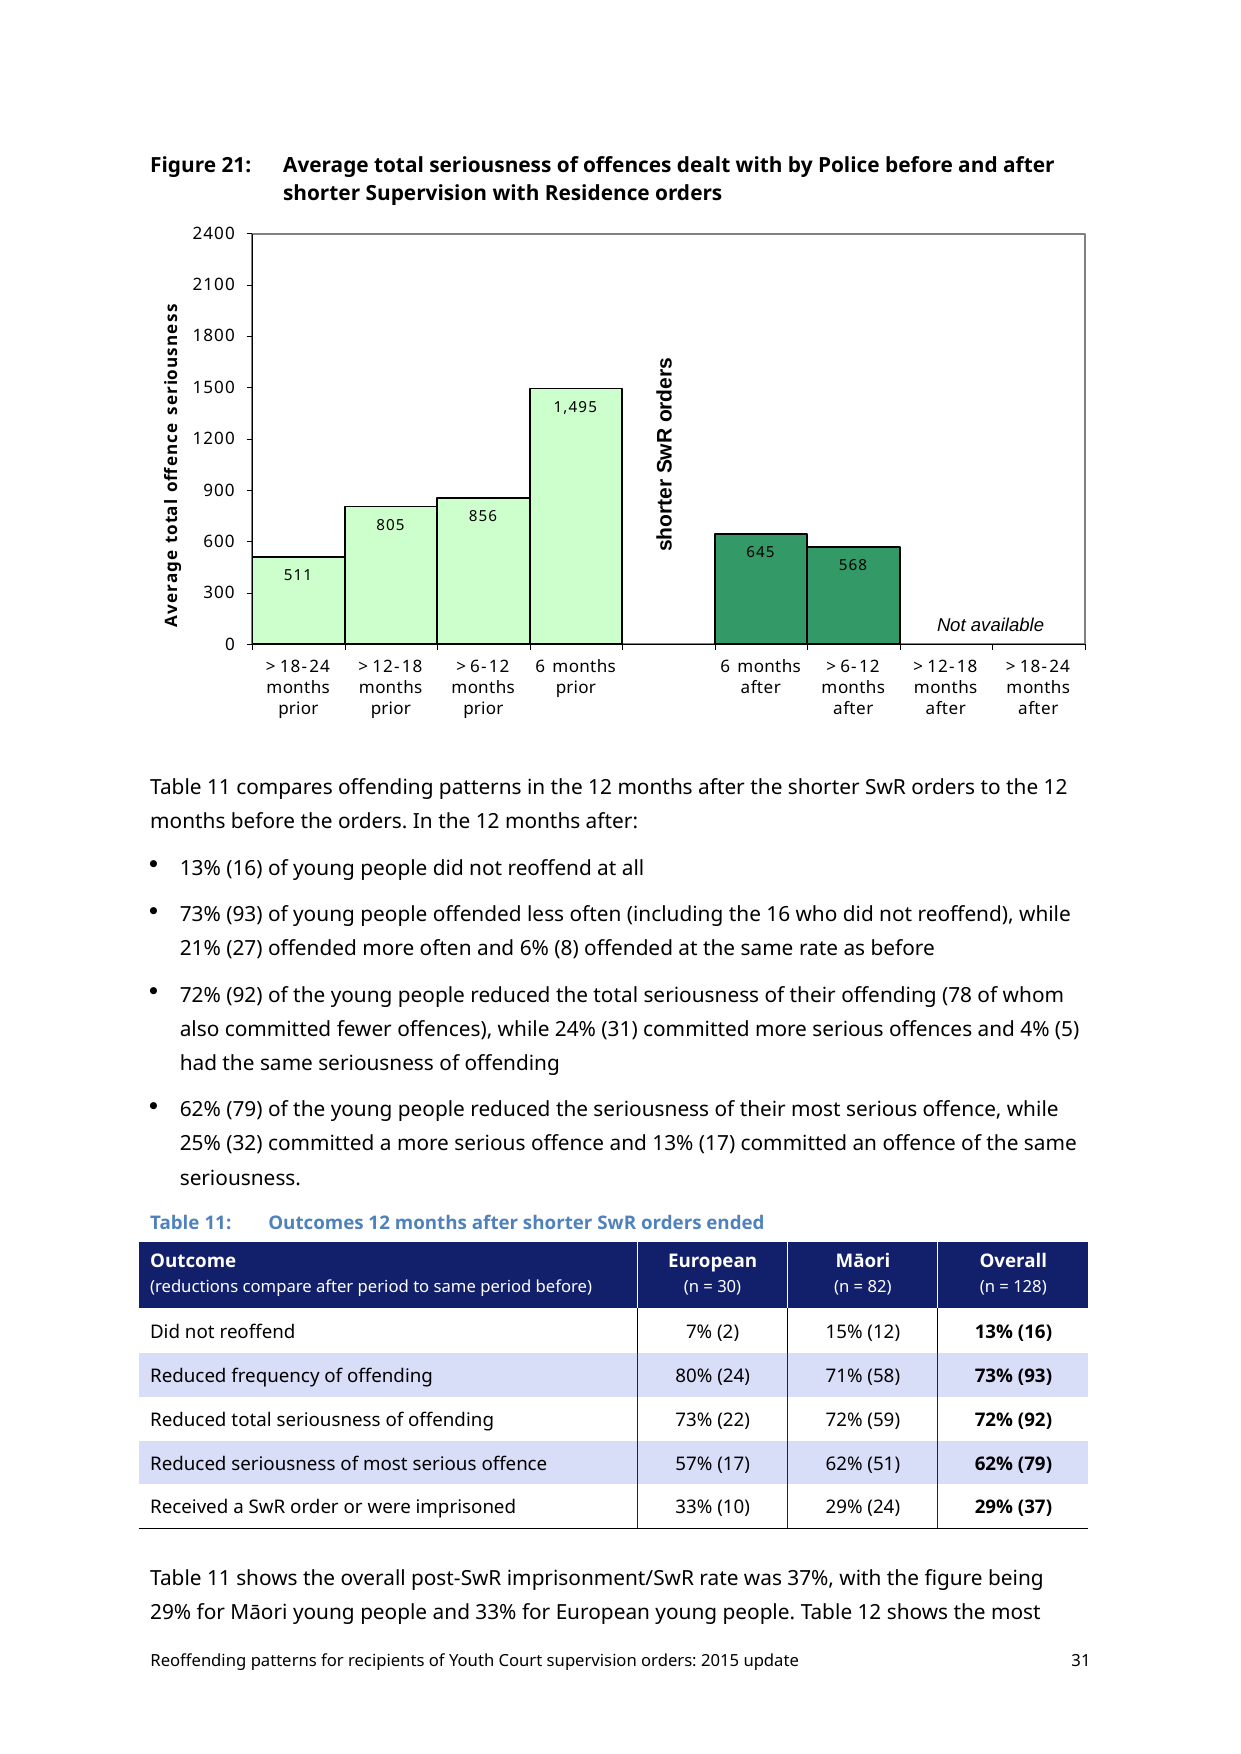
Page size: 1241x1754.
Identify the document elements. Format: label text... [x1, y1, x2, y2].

table_cell 80% (24) [638, 1353, 787, 1397]
table_cell 15% (12) [788, 1309, 937, 1353]
table_header Outcome (reductions compare after period to same period before) [139, 1242, 637, 1308]
table_cell 29% (24) [788, 1485, 937, 1528]
table_cell 62% (79) [938, 1441, 1088, 1484]
table_cell Reduced seriousness of most serious offence [139, 1441, 637, 1484]
table_header Māori (n = 82) [788, 1242, 937, 1308]
text Table 11: Outcomes 12 months after shorter SwR orders ended [150, 1209, 1090, 1235]
table_cell 62% (51) [788, 1441, 937, 1484]
table_cell 73% (22) [638, 1397, 787, 1441]
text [150, 1563, 1090, 1626]
table_cell 72% (92) [938, 1397, 1088, 1441]
table_cell 7% (2) [638, 1309, 787, 1353]
text 13% (16) of young people did not reoffend at all [150, 853, 1090, 881]
table_cell Reduced total seriousness of offending [139, 1397, 637, 1441]
table_cell 71% (58) [788, 1353, 937, 1397]
table_cell 73% (93) [938, 1353, 1088, 1397]
text 73% (93) of young people offended less often (including the 16 who did not reoffend), while 21% (27) offended more often and 6% (8) offended at the same rate as before [150, 899, 1090, 962]
text 62% (79) of the young people reduced the seriousness of their most serious offence, while 25% (32) committed a more serious offence and 13% (17) committed an offence of the same seriousness. [150, 1094, 1090, 1191]
subtitle Figure 21: Average total seriousness of offences dealt with by Police before and after shorter Supervision with Residence orders [150, 150, 1090, 207]
text Table 11 compares offending patterns in the 12 months after the shorter SwR orders to the 12 months before the orders. In the 12 months after: [150, 772, 1090, 834]
table_cell Reduced frequency of offending [139, 1353, 637, 1397]
table_cell 57% (17) [638, 1441, 787, 1484]
table_header European (n = 30) [638, 1242, 787, 1308]
table_cell 29% (37) [938, 1485, 1088, 1528]
table_cell 13% (16) [938, 1309, 1088, 1353]
table_cell 33% (10) [638, 1485, 787, 1528]
text 72% (92) of the young people reduced the total seriousness of their offending (78 of whom also committed fewer offences), while 24% (31) committed more serious offences and 4% (5) had the same seriousness of offending [150, 980, 1090, 1076]
table_cell 72% (59) [788, 1397, 937, 1441]
table_cell Received a SwR order or were imprisoned [139, 1485, 637, 1528]
table_cell Did not reoffend [139, 1309, 637, 1353]
table_header Overall (n = 128) [938, 1242, 1088, 1308]
